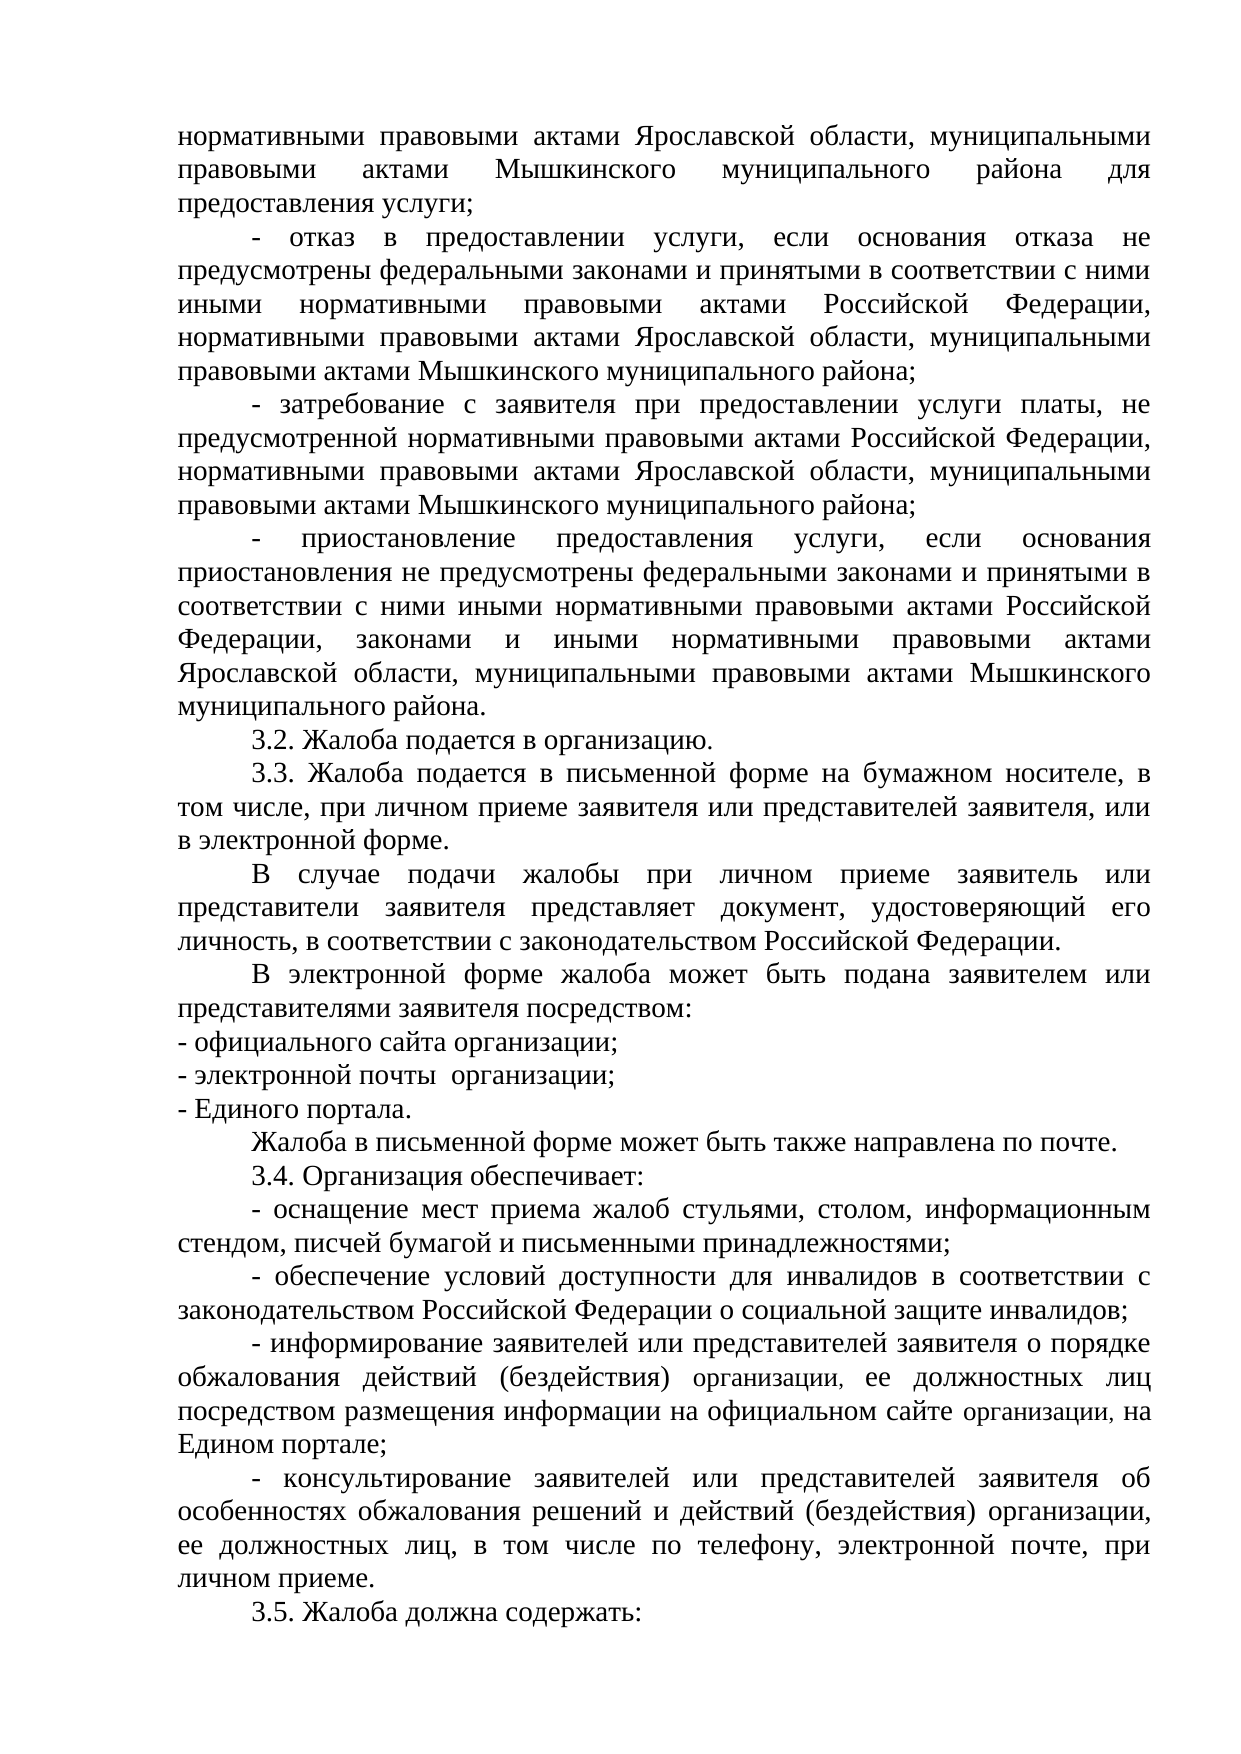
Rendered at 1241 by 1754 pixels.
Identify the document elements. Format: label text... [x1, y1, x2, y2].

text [177, 118, 1152, 219]
text - консультирование заявителей или представителей заявителя об особенностях обжалования решений и действий (бездействия) организации, ее должностных лиц, в том числе по телефону, электронной почте, при личном приеме. [177, 1460, 1152, 1594]
text - приостановление предоставления услуги, если основания приостановления не предусмотрены федеральными законами и принятыми в соответствии с ними иными нормативными правовыми актами Российской Федерации, законами и иными нормативными правовыми актами Ярославской области, муниципальными правовыми актами Мышкинского муниципального района. [177, 521, 1152, 722]
text - оснащение мест приема жалоб стульями, столом, информационным стендом, писчей бумагой и письменными принадлежностями; [177, 1191, 1152, 1258]
text 3.2. Жалоба подается в организацию. [177, 722, 1152, 755]
text 3.3. Жалоба подается в письменной форме на бумажном носителе, в том числе, при личном приеме заявителя или представителей заявителя, или в электронной форме. [177, 755, 1152, 856]
text - электронной почты организации; [177, 1057, 1152, 1091]
text 3.4. Организация обеспечивает: [177, 1158, 1152, 1191]
text - затребование с заявителя при предоставлении услуги платы, не предусмотренной нормативными правовыми актами Российской Федерации, нормативными правовыми актами Ярославской области, муниципальными правовыми актами Мышкинского муниципального района; [177, 386, 1152, 521]
text В электронной форме жалоба может быть подана заявителем или представителями заявителя посредством: [177, 957, 1152, 1024]
text В случае подачи жалобы при личном приеме заявитель или представители заявителя представляет документ, удостоверяющий его личность, в соответствии с законодательством Российской Федерации. [177, 856, 1152, 957]
text - информирование заявителей или представителей заявителя о порядке обжалования действий (бездействия) организации, ее должностных лиц посредством размещения информации на официальном сайте организации, на Едином портале; [177, 1326, 1152, 1460]
text 3.5. Жалоба должна содержать: [177, 1594, 1152, 1627]
text - отказ в предоставлении услуги, если основания отказа не предусмотрены федеральными законами и принятыми в соответствии с ними иными нормативными правовыми актами Российской Федерации, нормативными правовыми актами Ярославской области, муниципальными правовыми актами Мышкинского муниципального района; [177, 219, 1152, 386]
text - официального сайта организации; [177, 1024, 1152, 1057]
text - обеспечение условий доступности для инвалидов в соответствии с законодательством Российской Федерации о социальной защите инвалидов; [177, 1258, 1152, 1326]
text - Единого портала. [177, 1091, 1152, 1124]
text Жалоба в письменной форме может быть также направлена по почте. [177, 1124, 1152, 1158]
